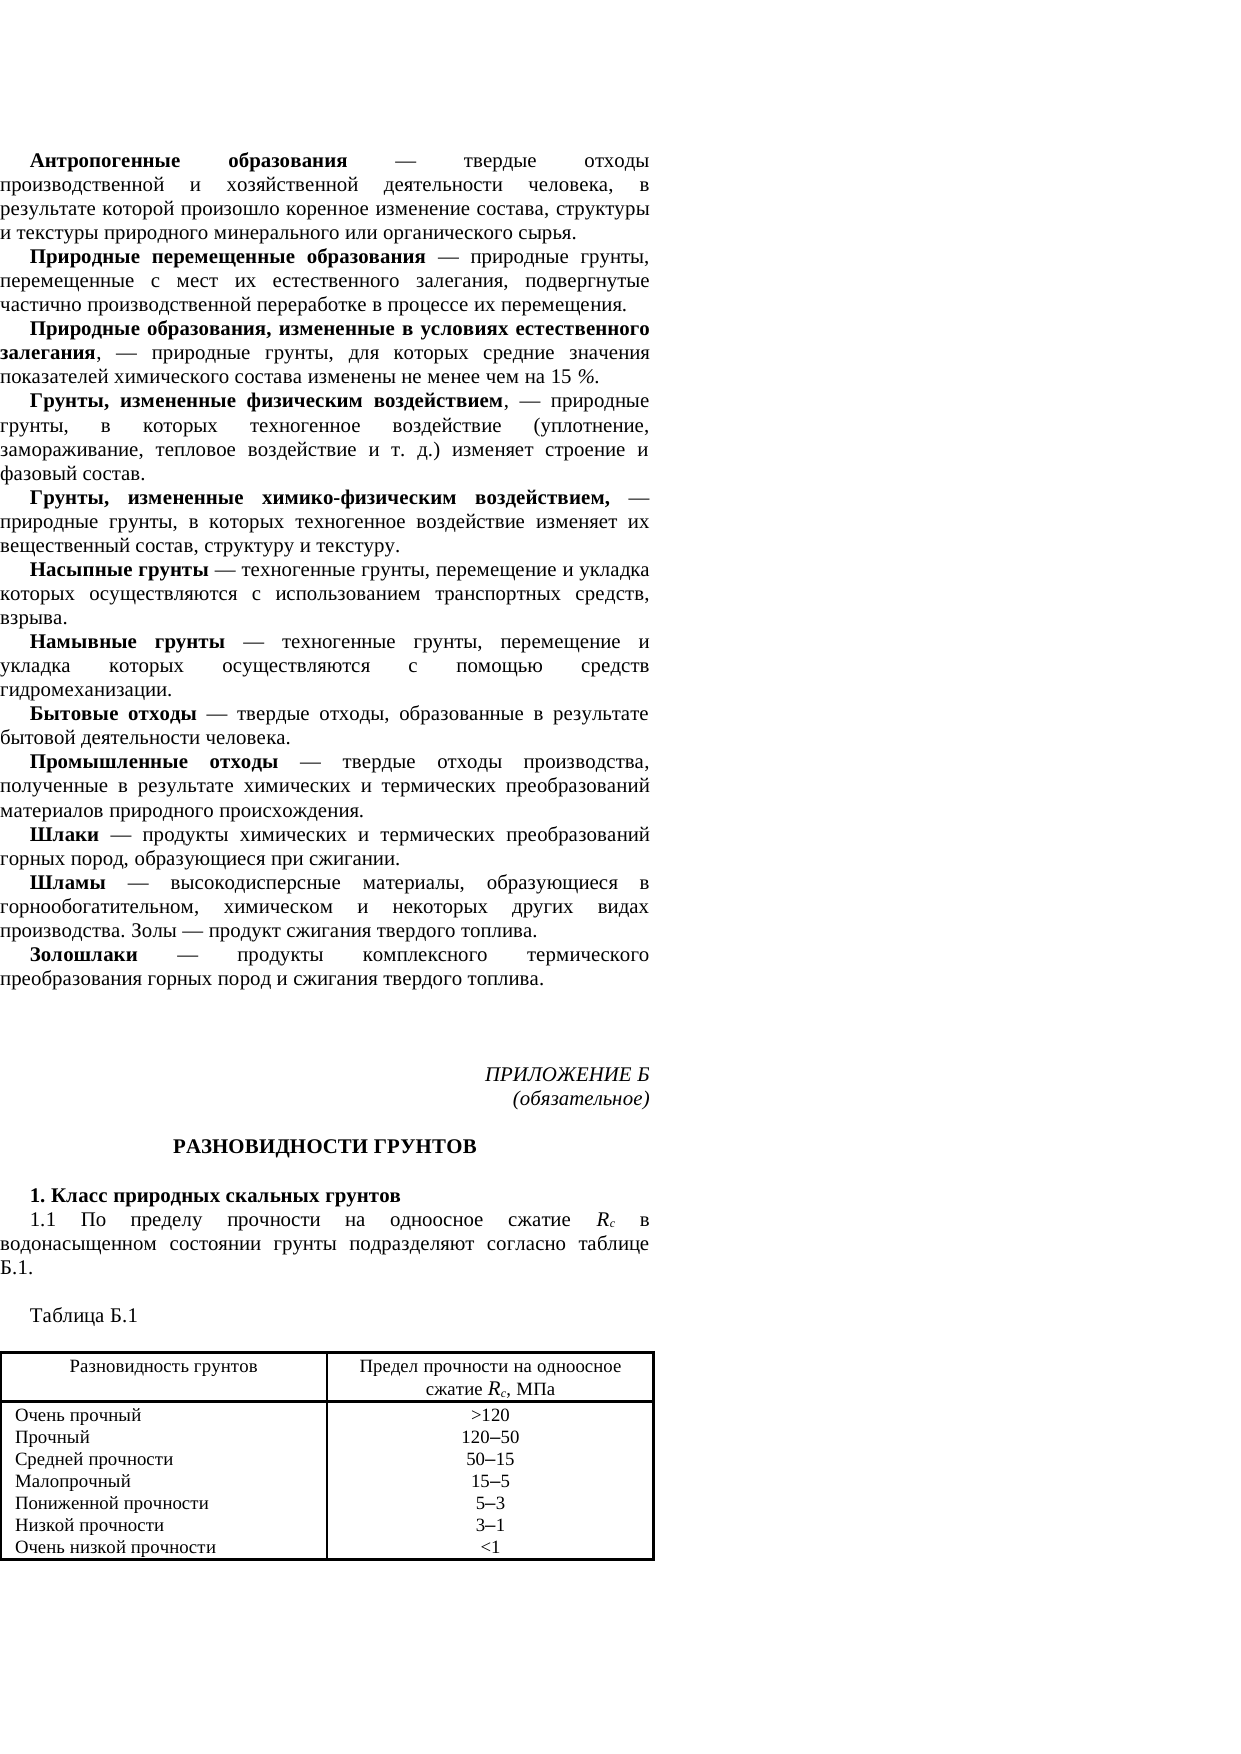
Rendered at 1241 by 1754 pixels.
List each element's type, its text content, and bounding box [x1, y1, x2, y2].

table_cell Очень низкой прочности [2, 1536, 326, 1558]
table_cell Малопрочный [2, 1470, 326, 1492]
text (обязательное) [0, 1086, 649, 1110]
table_header Предел прочности на одноосное сжатие Rc, МПа [328, 1354, 652, 1400]
table_cell 53 [328, 1492, 652, 1514]
table_cell 155 [328, 1470, 652, 1492]
text Природные перемещенные образования — природные грунты, перемещенные с мест их естественного залегания, подвергнутые частично производственной переработке в процессе их перемещения. [0, 244, 649, 316]
text Грунты, измененные химико-физическим воздействием, — природные грунты, в которых техногенное воздействие изменяет их вещественный состав, структуру и текстуру. [0, 484, 649, 557]
text РАЗНОВИДНОСТИ ГРУНТОВ [0, 1134, 649, 1158]
text Намывные грунты — техногенные грунты, перемещение и укладка которых осуществляются с помощью средств гидромеханизации. [0, 629, 649, 701]
table_cell 5015 [328, 1448, 652, 1469]
text Шламы — высокодисперсные материалы, образующиеся в горнообогатительном, химическом и некоторых других видах производства. Золы — продукт сжигания твердого топлива. [0, 869, 649, 942]
text 1.1 По пределу прочности на одноосное сжатие Rc в водонасыщенном состоянии грунты подразделяют согласно таблице Б.1. [0, 1206, 649, 1279]
text 1. Класс природных скальных грунтов [0, 1182, 649, 1206]
text Промышленные отходы — твердые отходы производства, полученные в результате химических и термических преобразований материалов природного происхождения. [0, 749, 649, 821]
table_cell >120 [328, 1403, 652, 1425]
table_cell <1 [328, 1536, 652, 1558]
text ПРИЛОЖЕНИЕ Б [0, 1062, 649, 1086]
table_cell Пониженной прочности [2, 1492, 326, 1514]
table_cell Прочный [2, 1425, 326, 1447]
text Природные образования, измененные в условиях естественного залегания, — природные грунты, для которых средние значения показателей химического состава изменены не менее чем на 15 %. [0, 316, 649, 388]
text Шлаки — продукты химических и термических преобразований горных пород, образующиеся при сжигании. [0, 821, 649, 869]
table_cell Очень прочный [2, 1403, 326, 1425]
text Золошлаки — продукты комплексного термического преобразования горных пород и сжигания твердого топлива. [0, 942, 649, 990]
text Насыпные грунты — техногенные грунты, перемещение и укладка которых осуществляются с использованием транспортных средств, взрыва. [0, 557, 649, 629]
table_cell 31 [328, 1514, 652, 1536]
text Антропогенные образования — твердые отходы производственной и хозяйственной деятельности человека, в результате которой произошло коренное изменение состава, структуры и текстуры природного минерального или органического сырья. [0, 148, 649, 244]
text Грунты, измененные физическим воздействием, — природные грунты, в которых техногенное воздействие (уплотнение, замораживание, тепловое воздействие и т. д.) изменяет строение и фазовый состав. [0, 388, 649, 484]
table_cell Низкой прочности [2, 1514, 326, 1536]
table_cell 12050 [328, 1425, 652, 1447]
text Таблица Б.1 [0, 1303, 649, 1327]
text Бытовые отходы — твердые отходы, образованные в результате бытовой деятельности человека. [0, 701, 649, 749]
table_cell Средней прочности [2, 1448, 326, 1469]
table_header Разновидность грунтов [2, 1354, 326, 1400]
